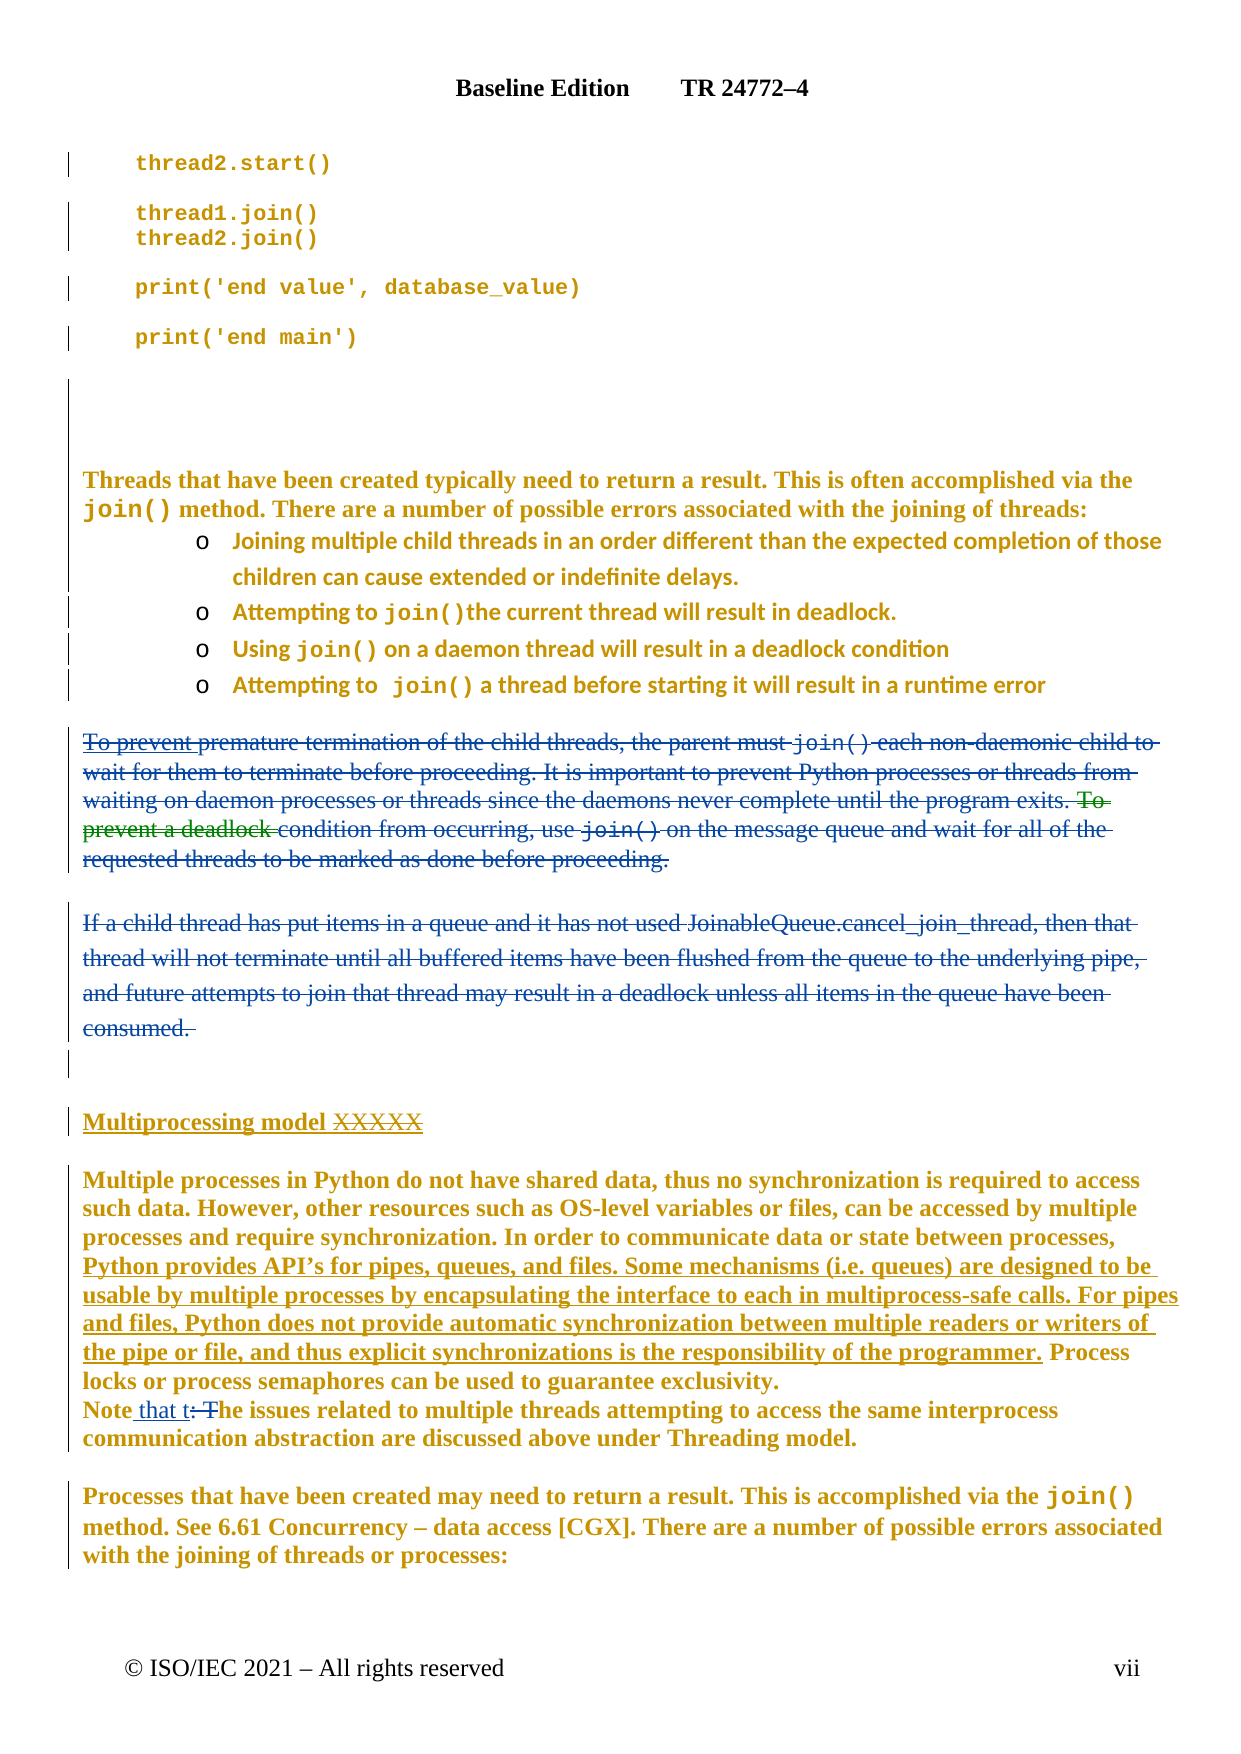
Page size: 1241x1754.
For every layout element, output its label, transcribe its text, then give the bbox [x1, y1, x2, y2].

text thread1.join() [82, 202, 1182, 227]
text print('end value', database_value) [82, 276, 1182, 301]
text Threads that have been created typically need to return a result. This is often accomplished via the join() method. There are a number of possible errors associated with the joining of threads: [82, 466, 1182, 525]
list Using join() on a daemon thread will result in a deadlock condition [195, 633, 1182, 665]
text thread2.start() [82, 152, 1182, 177]
text print('end main') [82, 326, 1182, 351]
list Joining multiple child threads in an order different than the expected completion of those children can cause extended or indefinite delays. [195, 525, 1182, 592]
text Multiple processes in Python do not have shared data, thus no synchronization is required to access such data. However, other resources such as OS-level variables or files, can be accessed by multiple processes and require synchronization. In order to communicate data or state between processes, Python provides API’s for pipes, queues, and files. Some mechanisms (i.e. queues) are designed to be usable by multiple processes by encapsulating the interface to each in multiprocess-safe calls. For pipes and files, Python does not provide automatic synchronization between multiple readers or writers of the pipe or file, and thus explicit synchronizations is the responsibility of the programmer. Process locks or process semaphores can be used to guarantee exclusivity. [82, 1165, 1182, 1395]
list Attempting to join() a thread before starting it will result in a runtime error [195, 669, 1182, 701]
text Notehe issues related to multiple threads attempting to access the same interprocess communication abstraction are discussed above under Threading model. [82, 1395, 1182, 1452]
text Processes that have been created may need to return a result. This is accomplished via the join() method. See 6.61 Concurrency – data access [CGX]. There are a number of possible errors associated with the joining of threads or processes: [82, 1481, 1182, 1569]
text Multiprocessing model [82, 1107, 1182, 1136]
text thread2.join() [82, 227, 1182, 251]
list Attempting to join()the current thread will result in deadlock. [195, 596, 1182, 628]
